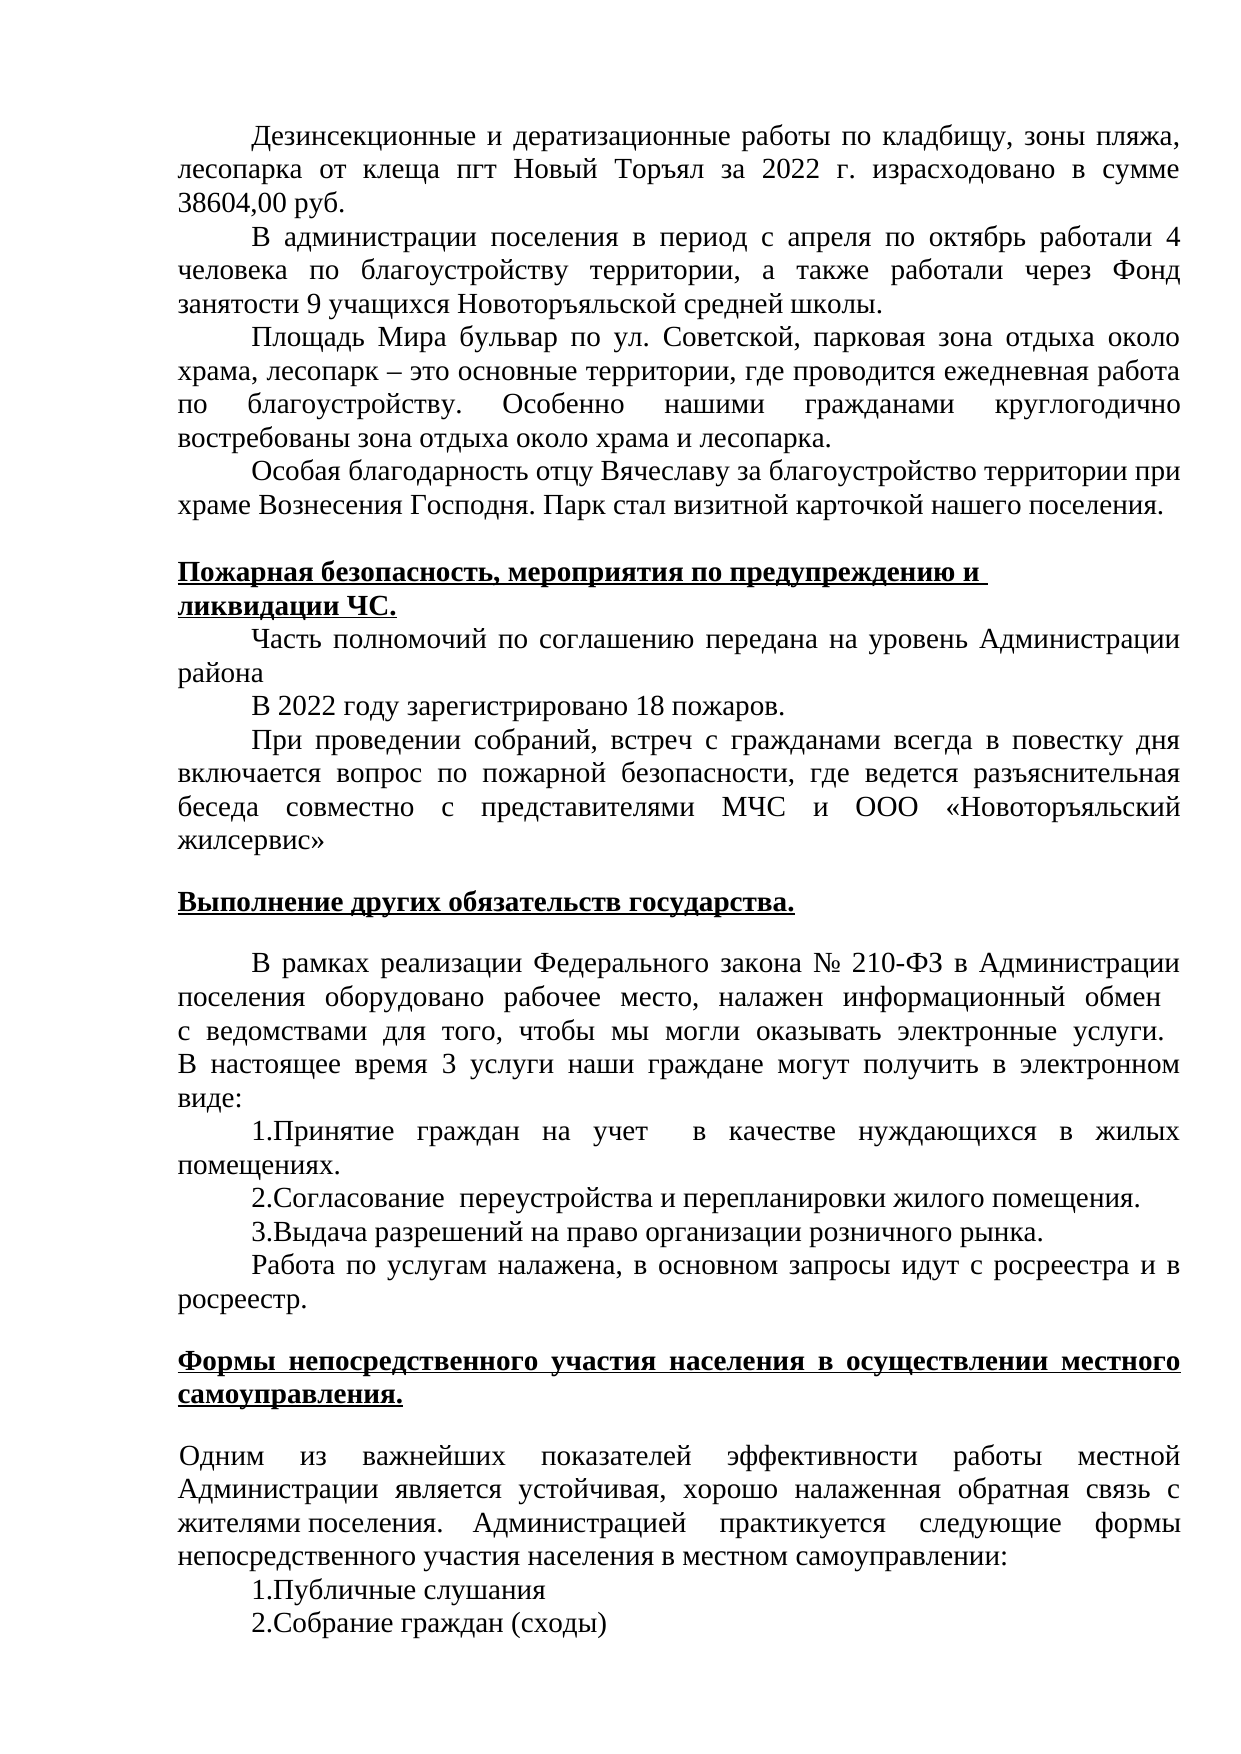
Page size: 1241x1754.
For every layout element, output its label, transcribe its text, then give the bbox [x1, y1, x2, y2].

text В администрации поселения в период с апреля по октябрь работали 4 человека по благоустройству территории, а также работали через Фонд занятости 9 учащихся Новоторъяльской средней школы. [177, 219, 1181, 319]
text Пожарная безопасность, мероприятия по предупреждению и [177, 554, 1181, 588]
text Площадь Мира бульвар по ул. Советской, парковая зона отдыха около храма, лесопарк – это основные территории, где проводится ежедневная работа по благоустройству. Особенно нашими гражданами круглогодично востребованы зона отдыха около храма и лесопарка. [177, 319, 1181, 453]
text Работа по услугам налажена, в основном запросы идут с росреестра и в росреестр. [177, 1247, 1181, 1314]
text В рамках реализации Федерального закона № 210-ФЗ в Администрации поселения оборудовано рабочее место, налажен информационный обмен с ведомствами для того, чтобы мы могли оказывать электронные услуги. В настоящее время 3 услуги наши граждане могут получить в электронном виде: [177, 946, 1181, 1113]
text 1.Публичные слушания [177, 1572, 1181, 1605]
text При проведении собраний, встреч с гражданами всегда в повестку дня включается вопрос по пожарной безопасности, где ведется разъяснительная беседа совместно с представителями МЧС и ООО «Новоторъяльский жилсервис» [177, 722, 1181, 856]
text ликвидации ЧС. [177, 588, 1181, 621]
text Одним из важнейших показателей эффективности работы местной Администрации является устойчивая, хорошо налаженная обратная связь с жителями поселения. Администрацией практикуется следующие формы непосредственного участия населения в местном самоуправлении: [177, 1438, 1181, 1572]
text 3.Выдача разрешений на право организации розничного рынка. [177, 1214, 1181, 1247]
text 2.Согласование переустройства и перепланировки жилого помещения. [177, 1180, 1181, 1214]
text Часть полномочий по соглашению передана на уровень Администрации района [177, 621, 1181, 688]
text Особая благодарность отцу Вячеславу за благоустройство территории при храме Вознесения Господня. Парк стал визитной карточкой нашего поселения. [177, 453, 1181, 521]
text Формы непосредственного участия населения в осуществлении местного самоуправления. [177, 1343, 1181, 1372]
text В 2022 году зарегистрировано 18 пожаров. [177, 688, 1181, 722]
text Дезинсекционные и дератизационные работы по кладбищу, зоны пляжа, лесопарка от клеща пгт Новый Торъял за 2022 г. израсходовано в сумме 38604,00 руб. [177, 118, 1181, 219]
text Выполнение других обязательств государства. [177, 884, 1181, 918]
text Формы непосредственного участия населения в осуществлении местного самоуправления. [177, 1373, 1181, 1410]
text 1.Принятие граждан на учет в качестве нуждающихся в жилых помещениях. [177, 1113, 1181, 1180]
text 2.Собрание граждан (сходы) [177, 1605, 1181, 1639]
